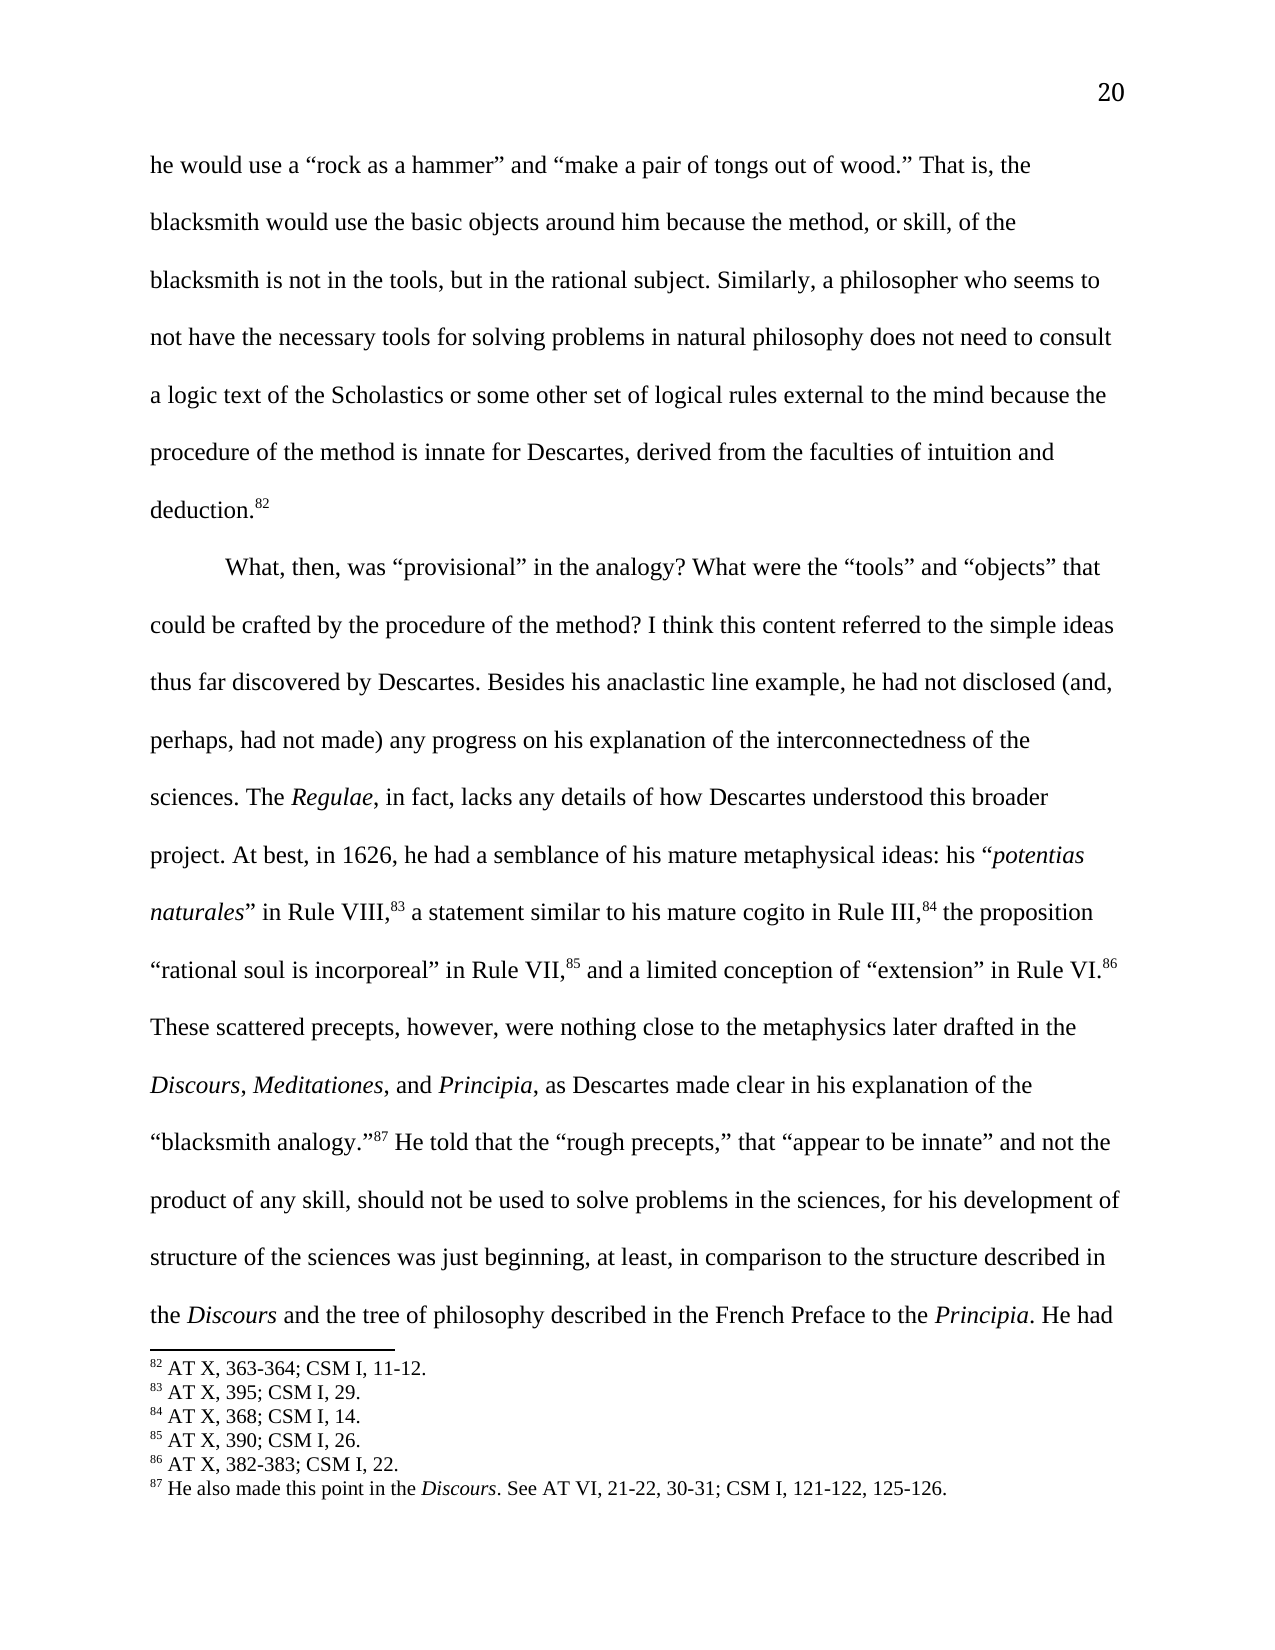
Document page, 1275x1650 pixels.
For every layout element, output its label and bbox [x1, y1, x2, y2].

text [150, 150, 1125, 524]
text [150, 552, 1125, 1329]
